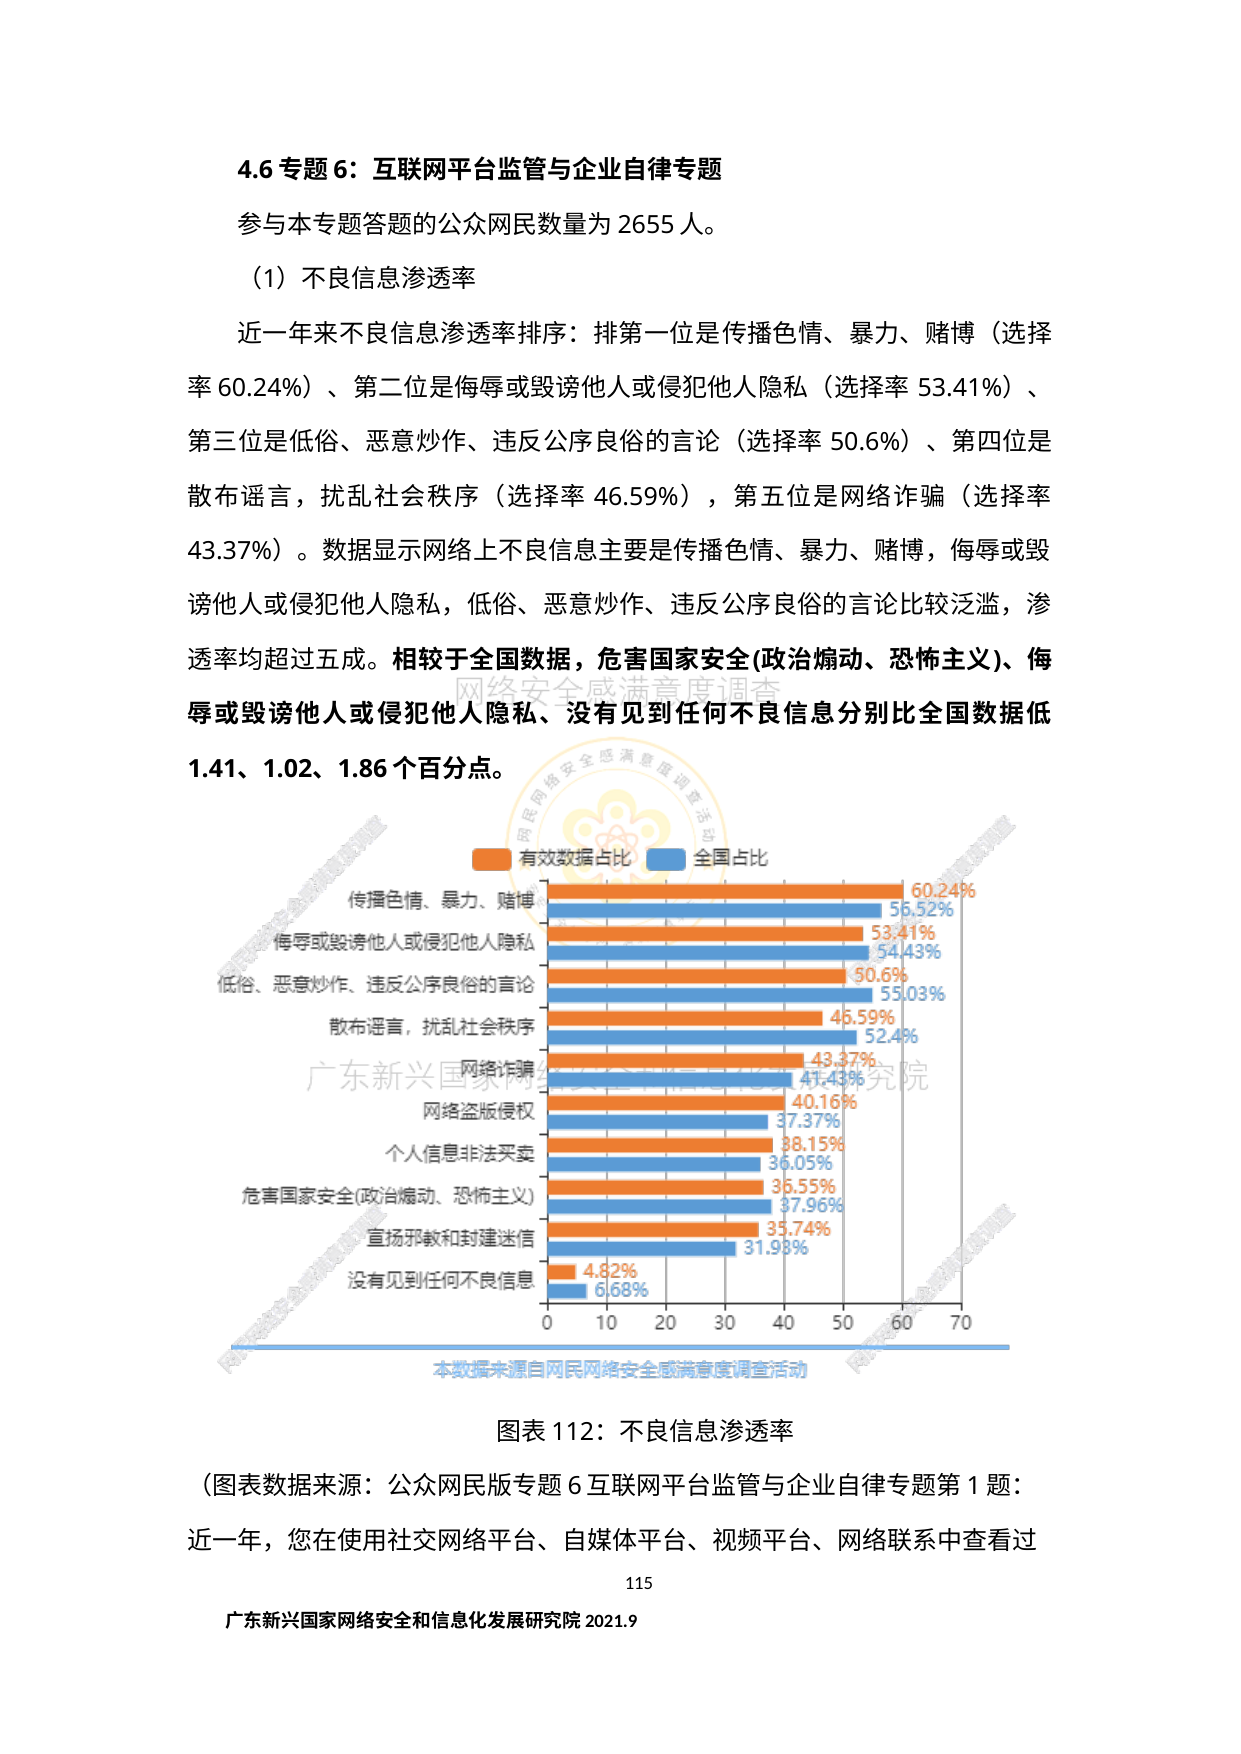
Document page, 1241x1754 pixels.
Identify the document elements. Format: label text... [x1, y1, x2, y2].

picture [202, 802, 1039, 1397]
text 图表112：不良信息渗透率 [187, 1411, 1053, 1448]
text 近一年来不良信息渗透率排序：排第一位是传播色情、暴力、赌博（选择率60.24%）、第二位是侮辱或毁谤他人或侵犯他人隐私（选择率53.41%）、第三位是低俗、恶意炒作、违反公序良俗的言论（选择率50.6%）、第四位是散布谣言，扰乱社会秩序（选择率46.59%），第五位是网络诈骗（选择率43.37%）。数据显示网络上不良信息主要是传播色情、暴力、赌博，侮辱或毁谤他人或侵犯他人隐私，低俗、恶意炒作、违反公序良俗的言论比较泛滥，渗透率均超过五成。相较于全国数据，危害国家安全(政治煽动、恐怖主义)、侮辱或毁谤他人或侵犯他人隐私、没有见到任何不良信息分别比全国数据低1.41、1.02、1.86个百分点。 [187, 313, 1053, 784]
subtitle 4.6专题6：互联网平台监管与企业自律专题 [187, 150, 1053, 186]
text （1）不良信息渗透率 [187, 259, 1053, 295]
text 参与本专题答题的公众网民数量为2655人。 [187, 204, 1053, 241]
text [187, 1466, 1053, 1556]
